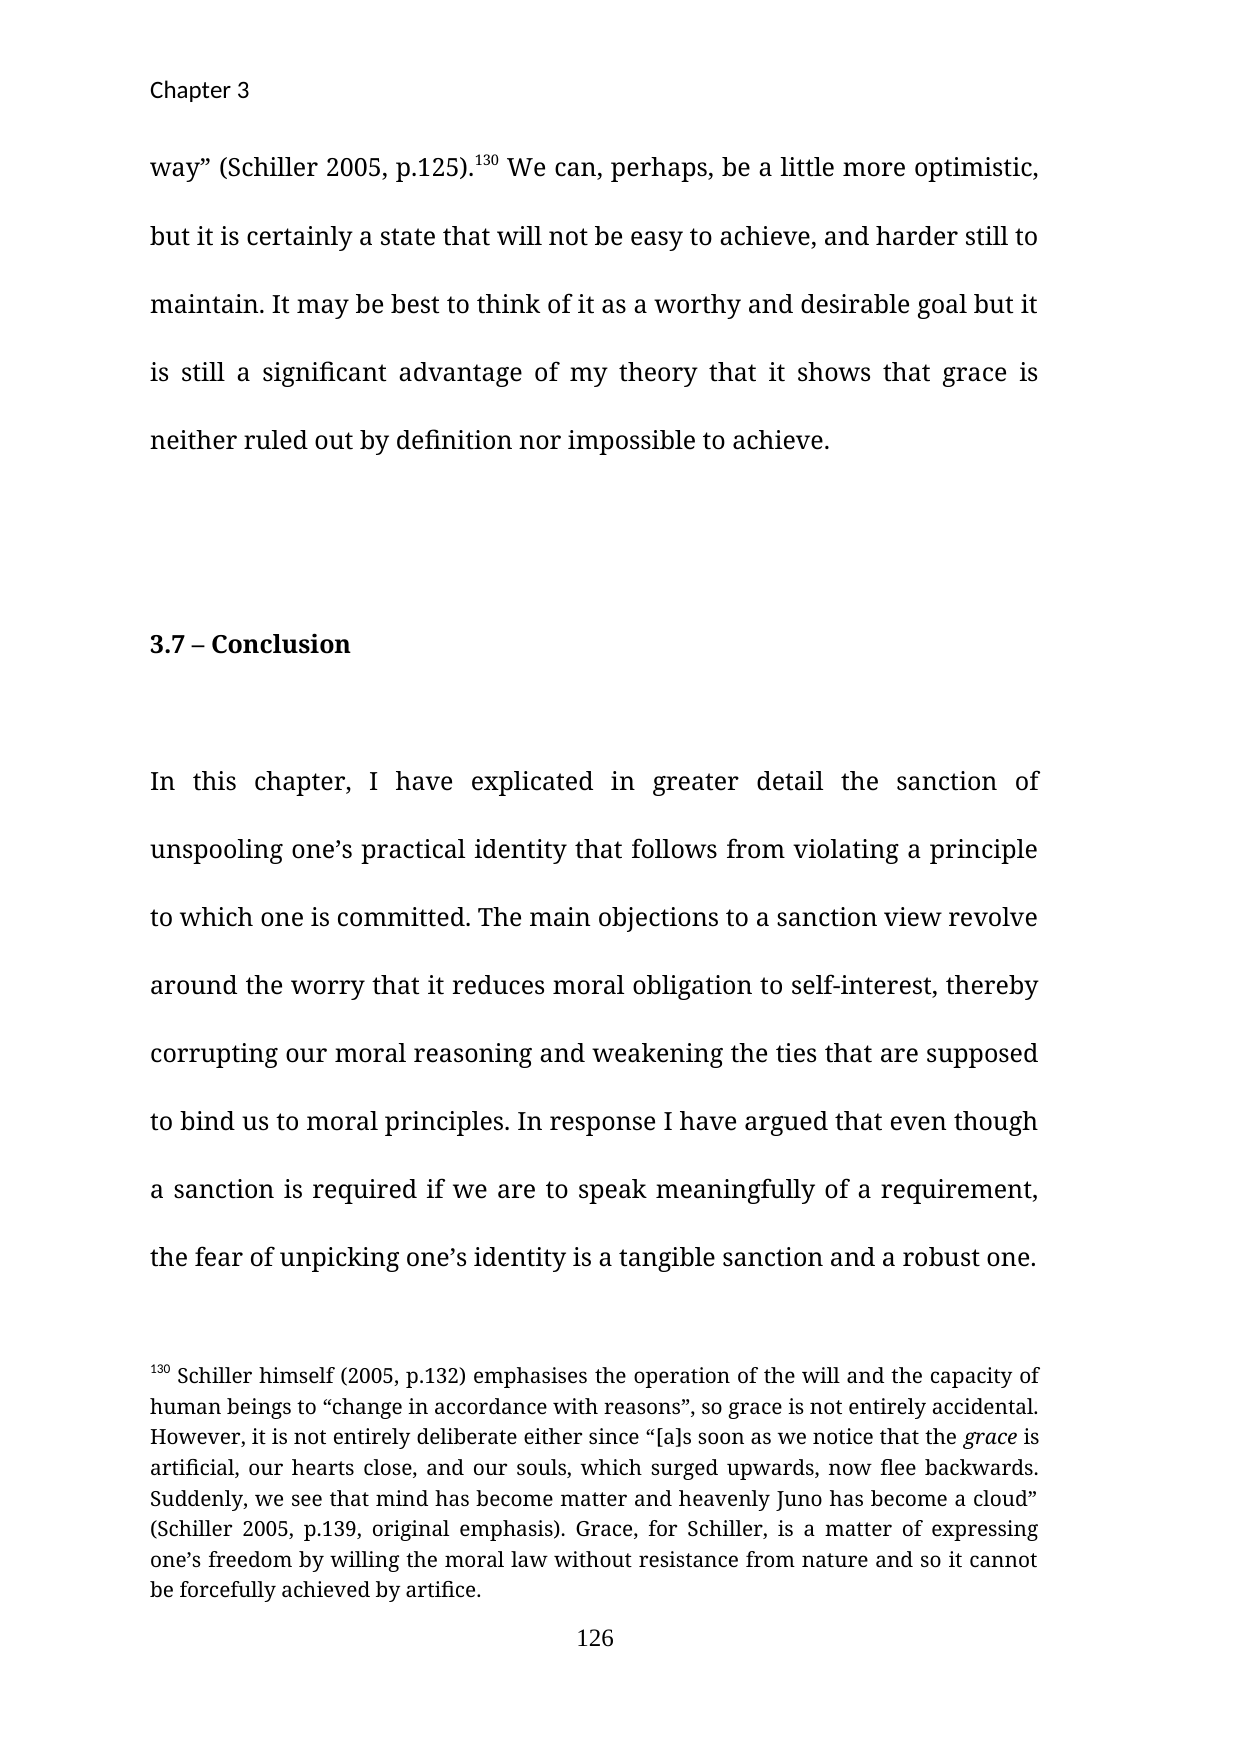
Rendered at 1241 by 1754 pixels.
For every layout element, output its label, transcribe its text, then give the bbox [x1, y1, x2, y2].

text In this chapter, I have explicated in greater detail the sanction of unspooling one’s practical identity that follows from violating a principle to which one is committed. The main objections to a sanction view revolve around the worry that it reduces moral obligation to self-interest, thereby corrupting our moral reasoning and weakening the ties that are supposed to bind us to moral principles. In response I have argued that even though a sanction is required if we are to speak meaningfully of a requirement, the fear of unpicking one’s identity is a tangible sanction and a robust one. [150, 763, 1039, 1274]
text 3.7 – Conclusion [150, 627, 1039, 661]
